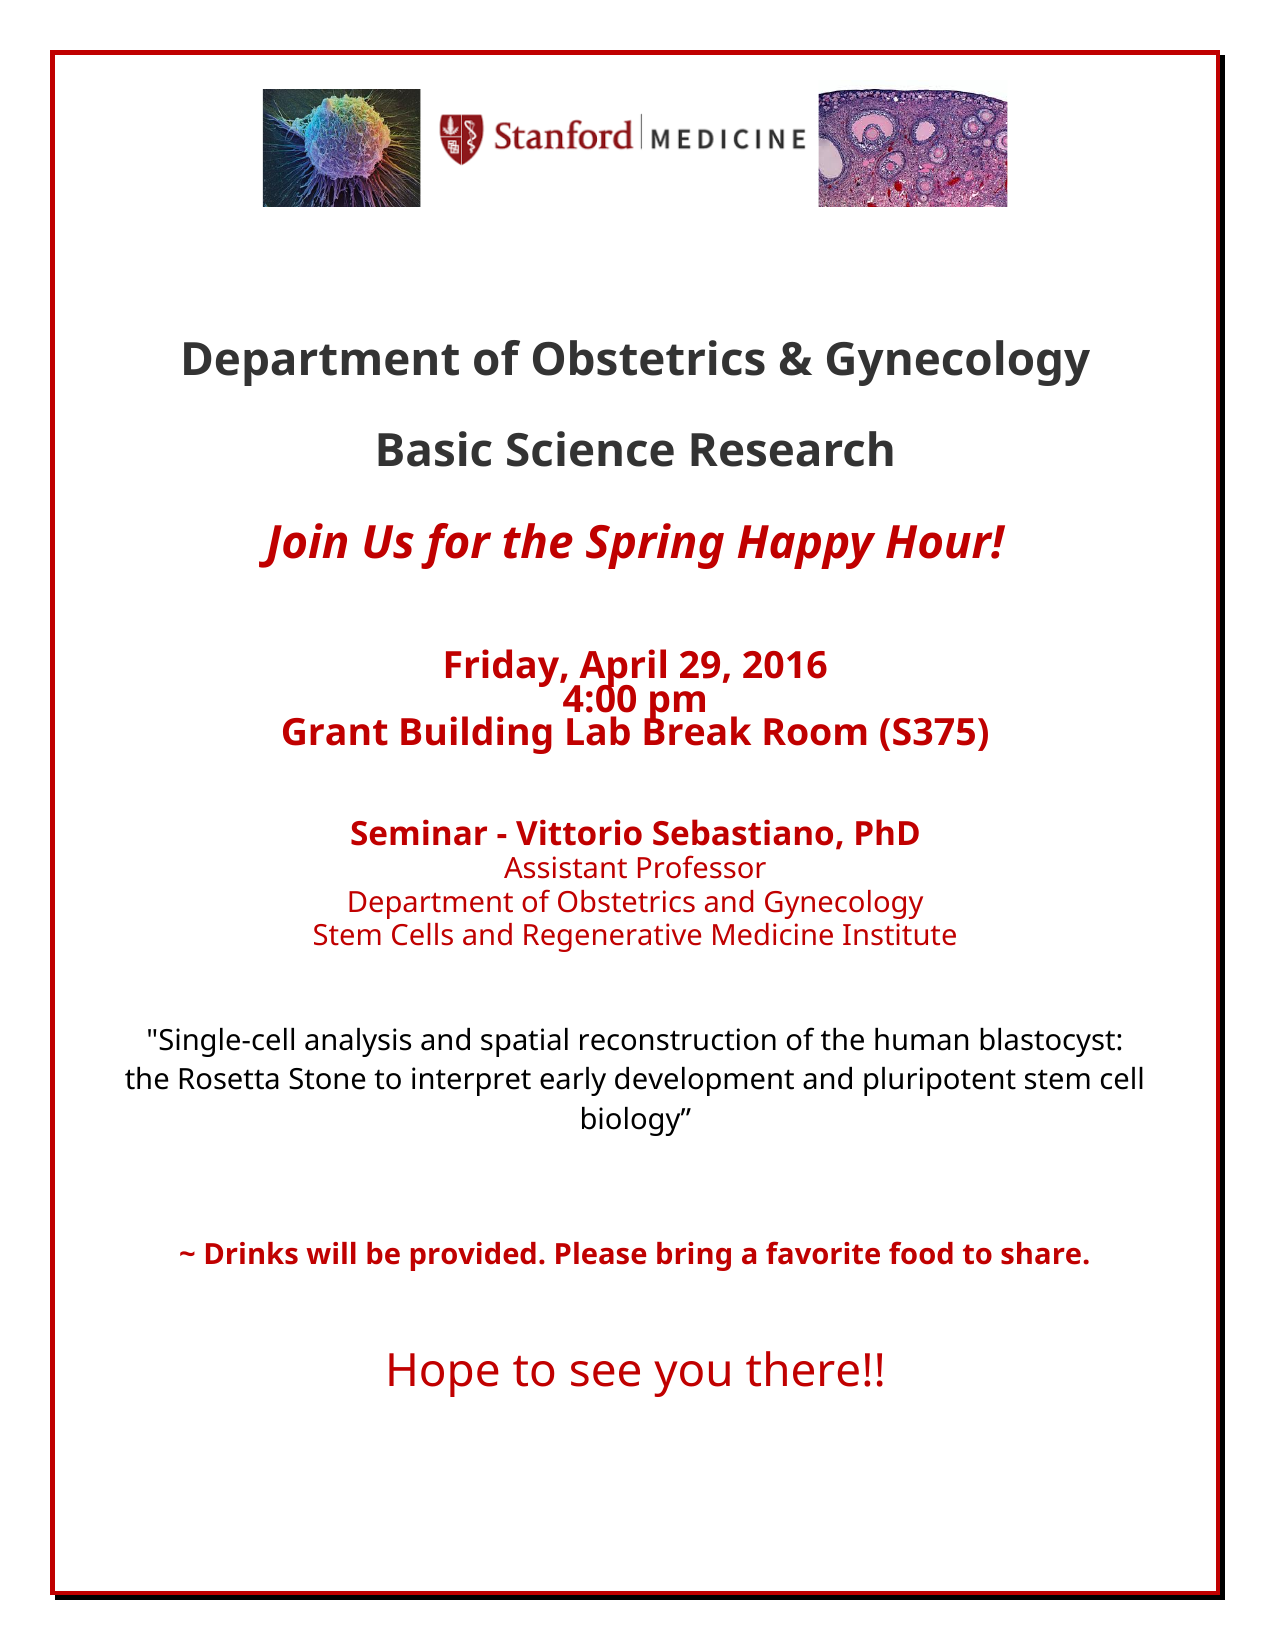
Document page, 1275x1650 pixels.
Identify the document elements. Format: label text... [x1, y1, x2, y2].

text Department of Obstetrics & Gynecology [75, 326, 1195, 389]
text Friday, April 29, 2016 [75, 652, 1195, 685]
text Join Us for the Spring Happy Hour! [75, 509, 1195, 572]
picture [262, 75, 1008, 207]
text Grant Building Lab Break Room (S375) [75, 719, 1195, 752]
text 4:00 pm [75, 685, 1195, 719]
text Seminar - Vittorio Sebastiano, PhD [75, 819, 1195, 852]
text "Single-cell analysis and spatial reconstruction of the human blastocyst: [75, 1019, 1195, 1058]
text Basic Science Research [75, 418, 1195, 480]
text Assistant Professor Department of Obstetrics and Gynecology Stem Cells and Regenerative Medicine Institute [75, 852, 1195, 1019]
text the Rosetta Stone to interpret early development and pluripotent stem cell biology” [75, 1058, 1195, 1138]
text ~ Drinks will be provided. Please bring a favorite food to share. [75, 1238, 1195, 1271]
text Hope to see you there!! [75, 1338, 1195, 1400]
